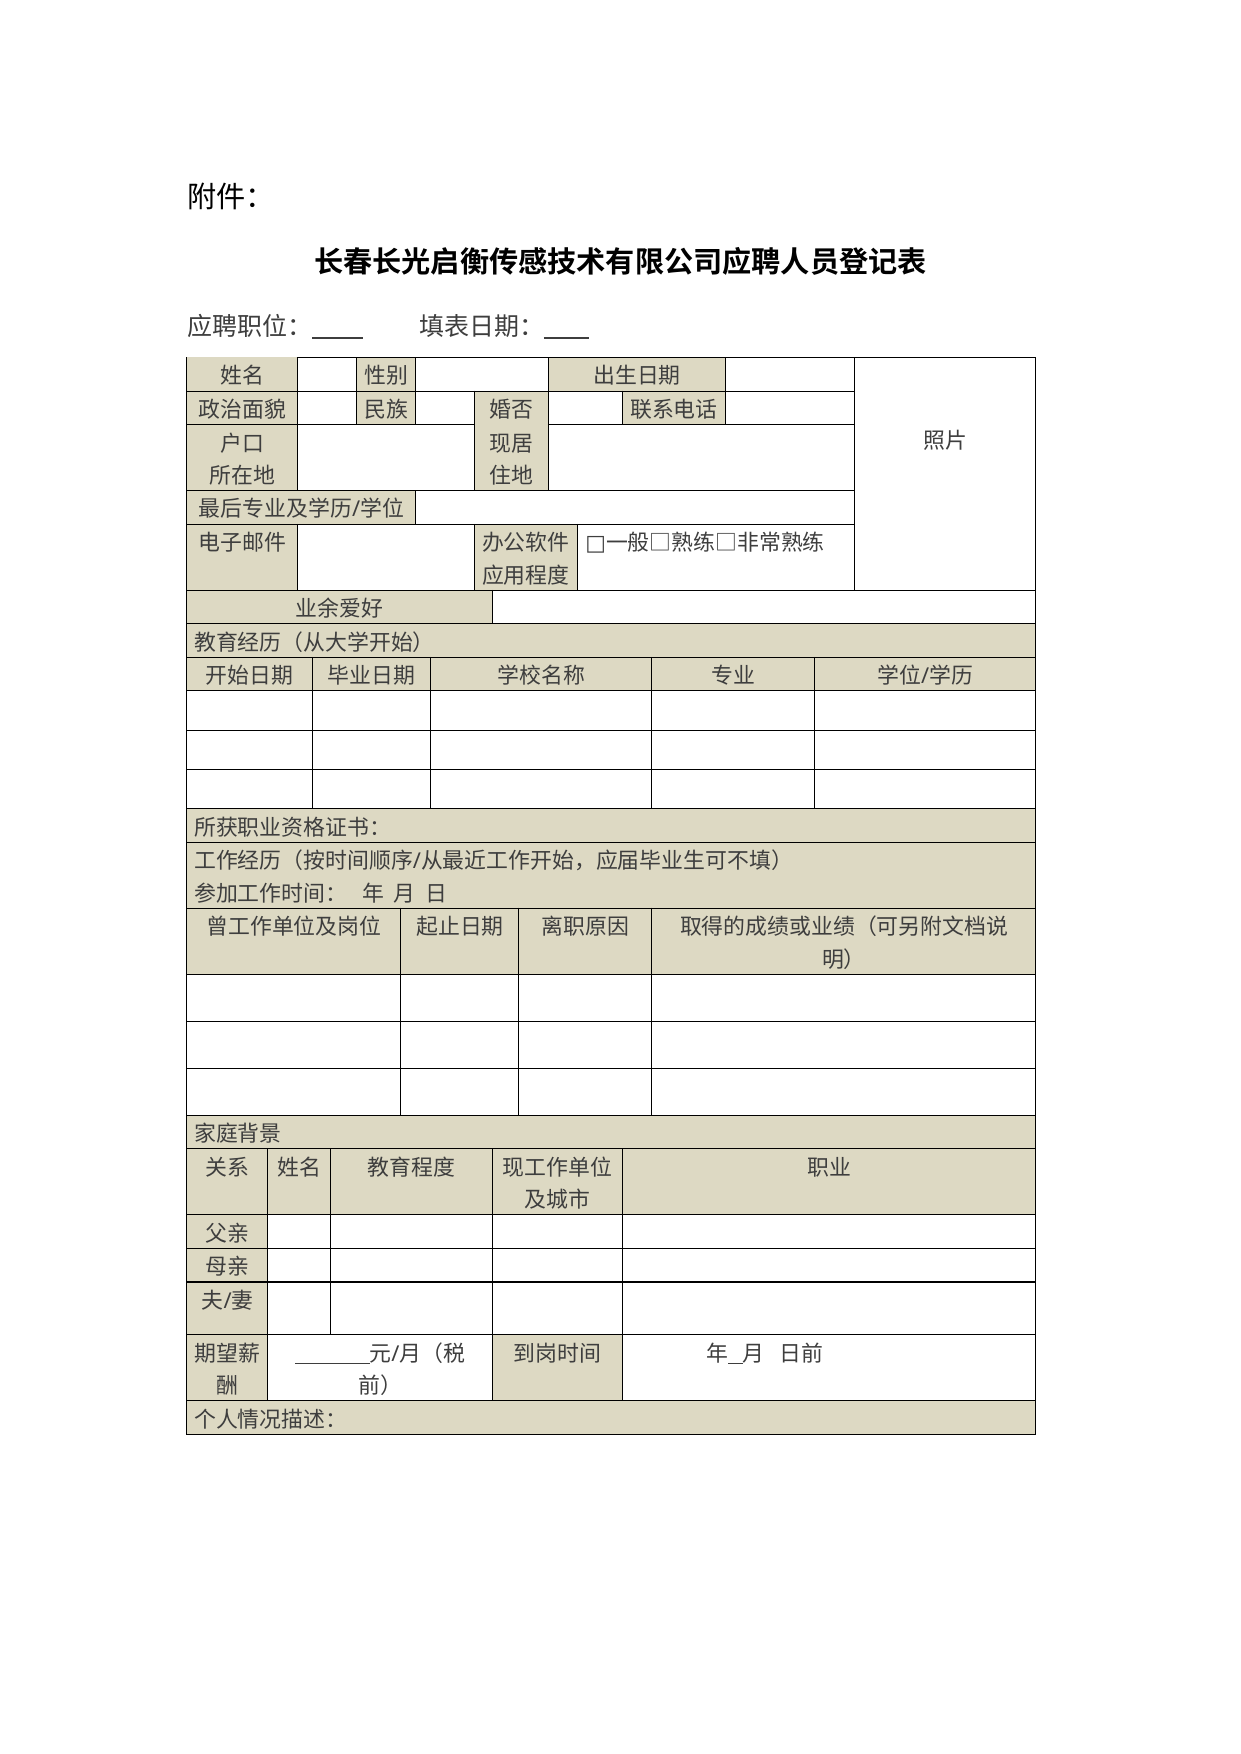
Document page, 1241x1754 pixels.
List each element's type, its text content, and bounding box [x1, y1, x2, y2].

table_cell [187, 975, 400, 1021]
table_cell [815, 691, 1035, 729]
table_cell 期望薪酬 [187, 1335, 267, 1400]
table_cell 起止日期 [401, 909, 518, 974]
table_header [726, 358, 854, 391]
table_cell [416, 392, 474, 424]
table_cell [493, 1283, 622, 1334]
table_cell [519, 1022, 651, 1068]
table_cell 教育经历（从大学开始） [187, 624, 1035, 657]
table_cell 办公软件应用程度 [475, 525, 577, 590]
table_header 性别 [357, 358, 415, 391]
table_cell [431, 691, 651, 729]
table_cell 夫/妻 [187, 1283, 267, 1334]
table_cell [652, 731, 814, 769]
table_cell [652, 691, 814, 729]
table_cell 学校名称 [431, 658, 651, 690]
table_cell 个人情况描述： [187, 1401, 1035, 1434]
table_cell [187, 691, 312, 729]
table_cell 到岗时间 [493, 1335, 622, 1400]
table_cell [493, 1215, 622, 1248]
table_cell [652, 770, 814, 808]
table_cell [187, 1069, 400, 1115]
text 长春长光启衡传感技术有限公司应聘人员登记表 [187, 227, 1053, 292]
table_cell 民族 [357, 392, 415, 424]
table_cell 最后专业及学历/学位 [187, 491, 415, 524]
table_cell 婚否 [475, 392, 548, 424]
table_header 出生日期 [549, 358, 725, 391]
table_cell 户口 所在地 [187, 425, 297, 490]
table_cell [493, 1249, 622, 1281]
table_cell [401, 975, 518, 1021]
table_cell 关系 [187, 1149, 267, 1214]
table_cell 家庭背景 [187, 1116, 1035, 1148]
table_cell [268, 1249, 330, 1281]
table_cell 职业 [623, 1149, 1035, 1214]
table_cell [815, 770, 1035, 808]
table_cell 父亲 [187, 1215, 267, 1248]
table_cell [519, 975, 651, 1021]
table_cell 元/月（税前） [268, 1335, 492, 1400]
table_cell 政治面貌 [187, 392, 297, 424]
table_header [298, 358, 356, 391]
table_cell 曾工作单位及岗位 [187, 909, 400, 974]
table_cell [313, 691, 430, 729]
table_cell [331, 1283, 492, 1334]
table_header [416, 358, 548, 391]
table_cell 离职原因 [519, 909, 651, 974]
table_cell 取得的成绩或业绩（可另附文档说明） [652, 909, 1035, 974]
table_cell [313, 731, 430, 769]
table_cell [493, 591, 1035, 623]
table_cell 母亲 [187, 1249, 267, 1281]
table_cell [549, 392, 622, 424]
table_cell [416, 491, 854, 524]
table_cell [623, 1249, 1035, 1281]
table_cell 工作经历（按时间顺序/从最近工作开始，应届毕业生可不填） 参加工作时间： 年 月 日 [187, 843, 1035, 908]
table_cell [187, 731, 312, 769]
table_cell 专业 [652, 658, 814, 690]
table_cell 所获职业资格证书： [187, 809, 1035, 842]
table_cell [298, 392, 356, 424]
table_cell 电子邮件 [187, 525, 297, 590]
table_cell 姓名 [268, 1149, 330, 1214]
table_cell [187, 1022, 400, 1068]
table_cell [815, 731, 1035, 769]
table_cell [726, 392, 854, 424]
table_header 照片 [855, 358, 1035, 590]
table_cell [519, 1069, 651, 1115]
text 应聘职位： 填表日期： [187, 292, 1053, 357]
table_cell [313, 770, 430, 808]
table_cell [298, 425, 474, 490]
table_cell 毕业日期 [313, 658, 430, 690]
table_cell [298, 525, 474, 590]
table_cell [623, 1215, 1035, 1248]
table_cell 年 月 日前 [623, 1335, 1035, 1400]
table_cell 开始日期 [187, 658, 312, 690]
text 附件： [187, 162, 1053, 227]
table_cell [431, 770, 651, 808]
table_cell [268, 1283, 330, 1334]
table_cell [268, 1215, 330, 1248]
table_cell 学位/学历 [815, 658, 1035, 690]
table_cell [331, 1215, 492, 1248]
table_cell 现居住地 [475, 424, 548, 490]
table_cell [549, 425, 854, 490]
table_cell □一般□熟练□非常熟练 [578, 525, 854, 590]
table_cell [401, 1069, 518, 1115]
table_cell [652, 975, 1035, 1021]
table_cell 现工作单位及城市 [493, 1149, 622, 1214]
table_cell [331, 1249, 492, 1281]
table_cell 联系电话 [623, 392, 725, 424]
table_cell [187, 770, 312, 808]
table_cell 教育程度 [331, 1149, 492, 1214]
table_cell [401, 1022, 518, 1068]
table_header 姓名 [187, 357, 297, 391]
table_cell [652, 1069, 1035, 1115]
table_cell 业余爱好 [187, 591, 492, 623]
table_cell [431, 731, 651, 769]
table_cell [623, 1283, 1035, 1334]
table_cell [652, 1022, 1035, 1068]
